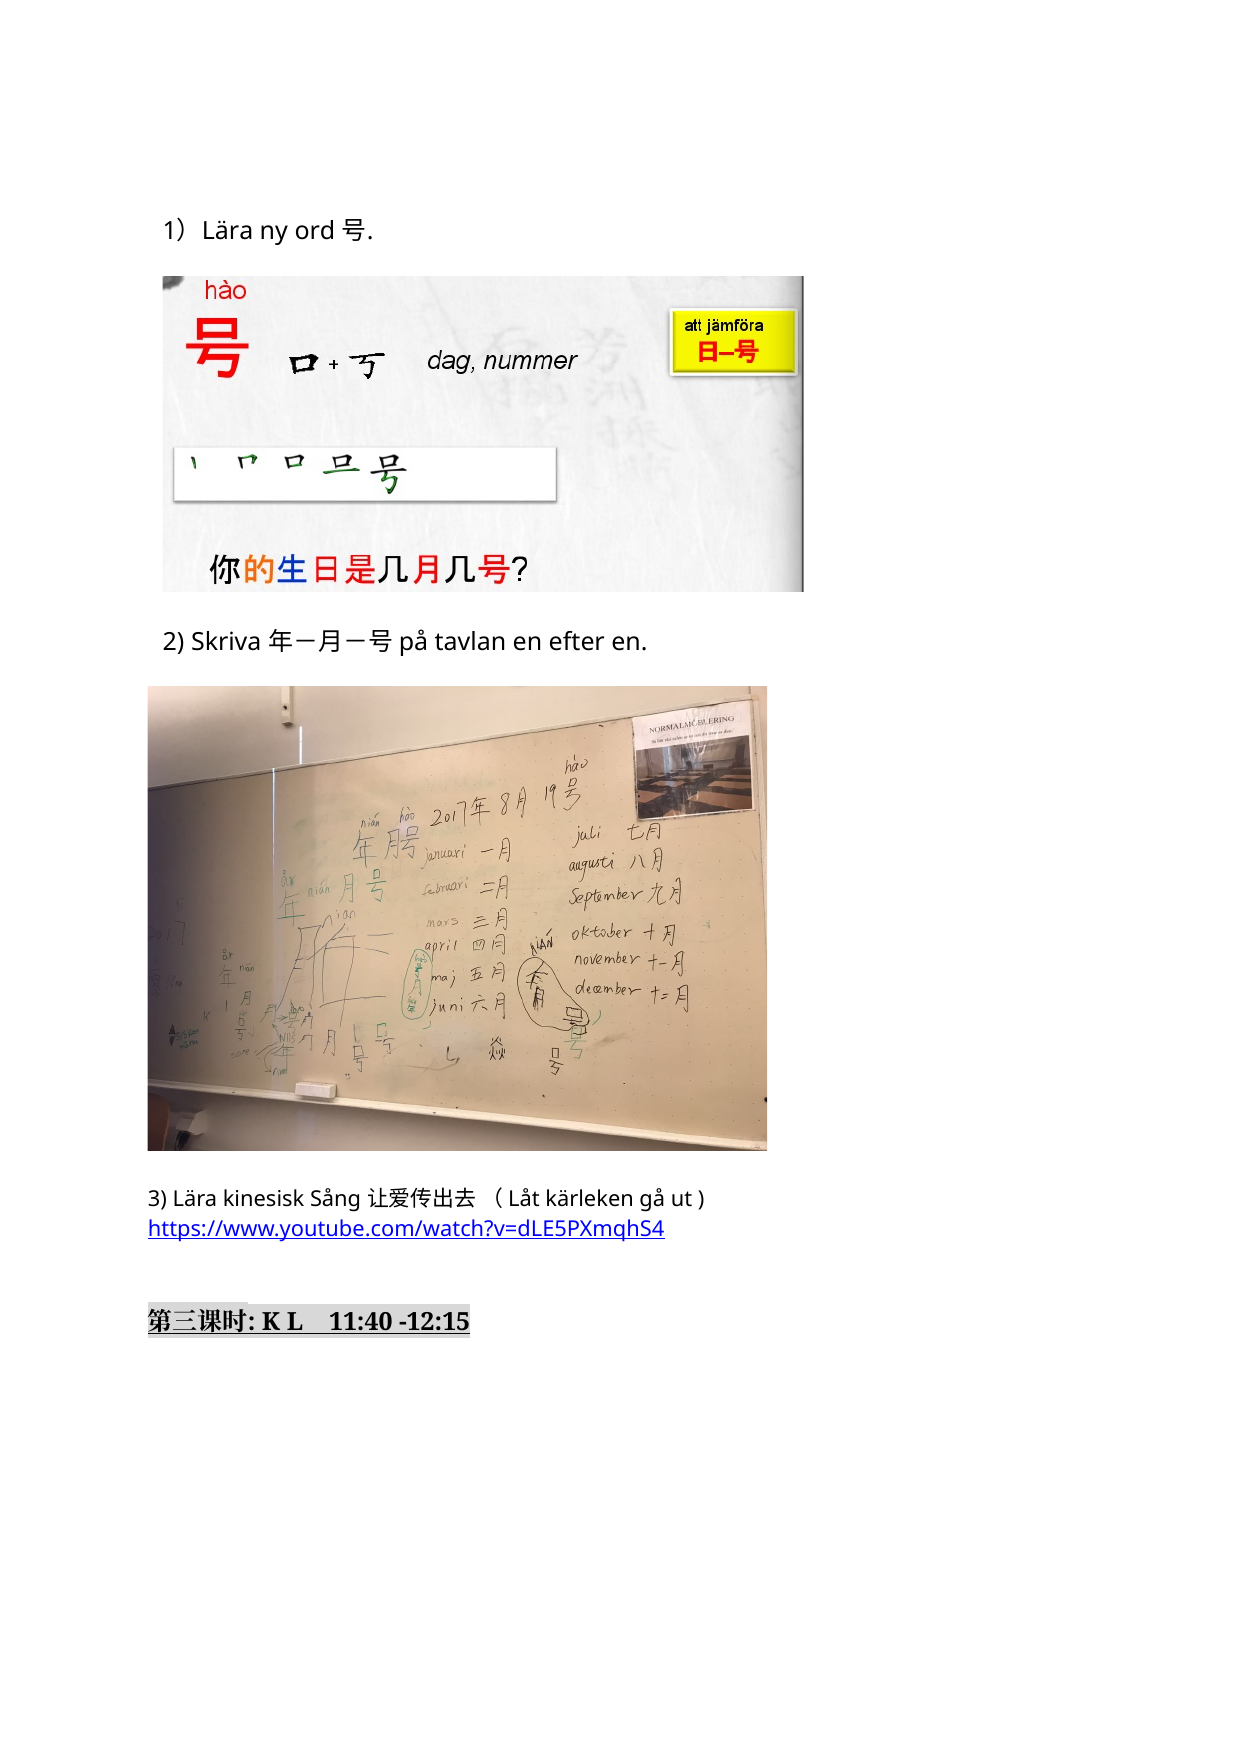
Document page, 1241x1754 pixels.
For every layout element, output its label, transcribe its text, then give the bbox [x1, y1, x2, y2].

text 3) Lära kinesisk Sång 让爱传出去 （ Låt kärleken gå ut ) [148, 1181, 1093, 1212]
picture [147, 686, 768, 1151]
picture [162, 276, 804, 592]
text 第三课时: K L 11:40 -12:15 [248, 1302, 1093, 1338]
text https://www.youtube.com/watch?v=dLE5PXmqhS4 [148, 1212, 1093, 1242]
text 2) Skriva 年－月－号 på tavlan en efter en. [162, 621, 1093, 657]
text 1）Lära ny ord 号. [162, 211, 1093, 247]
